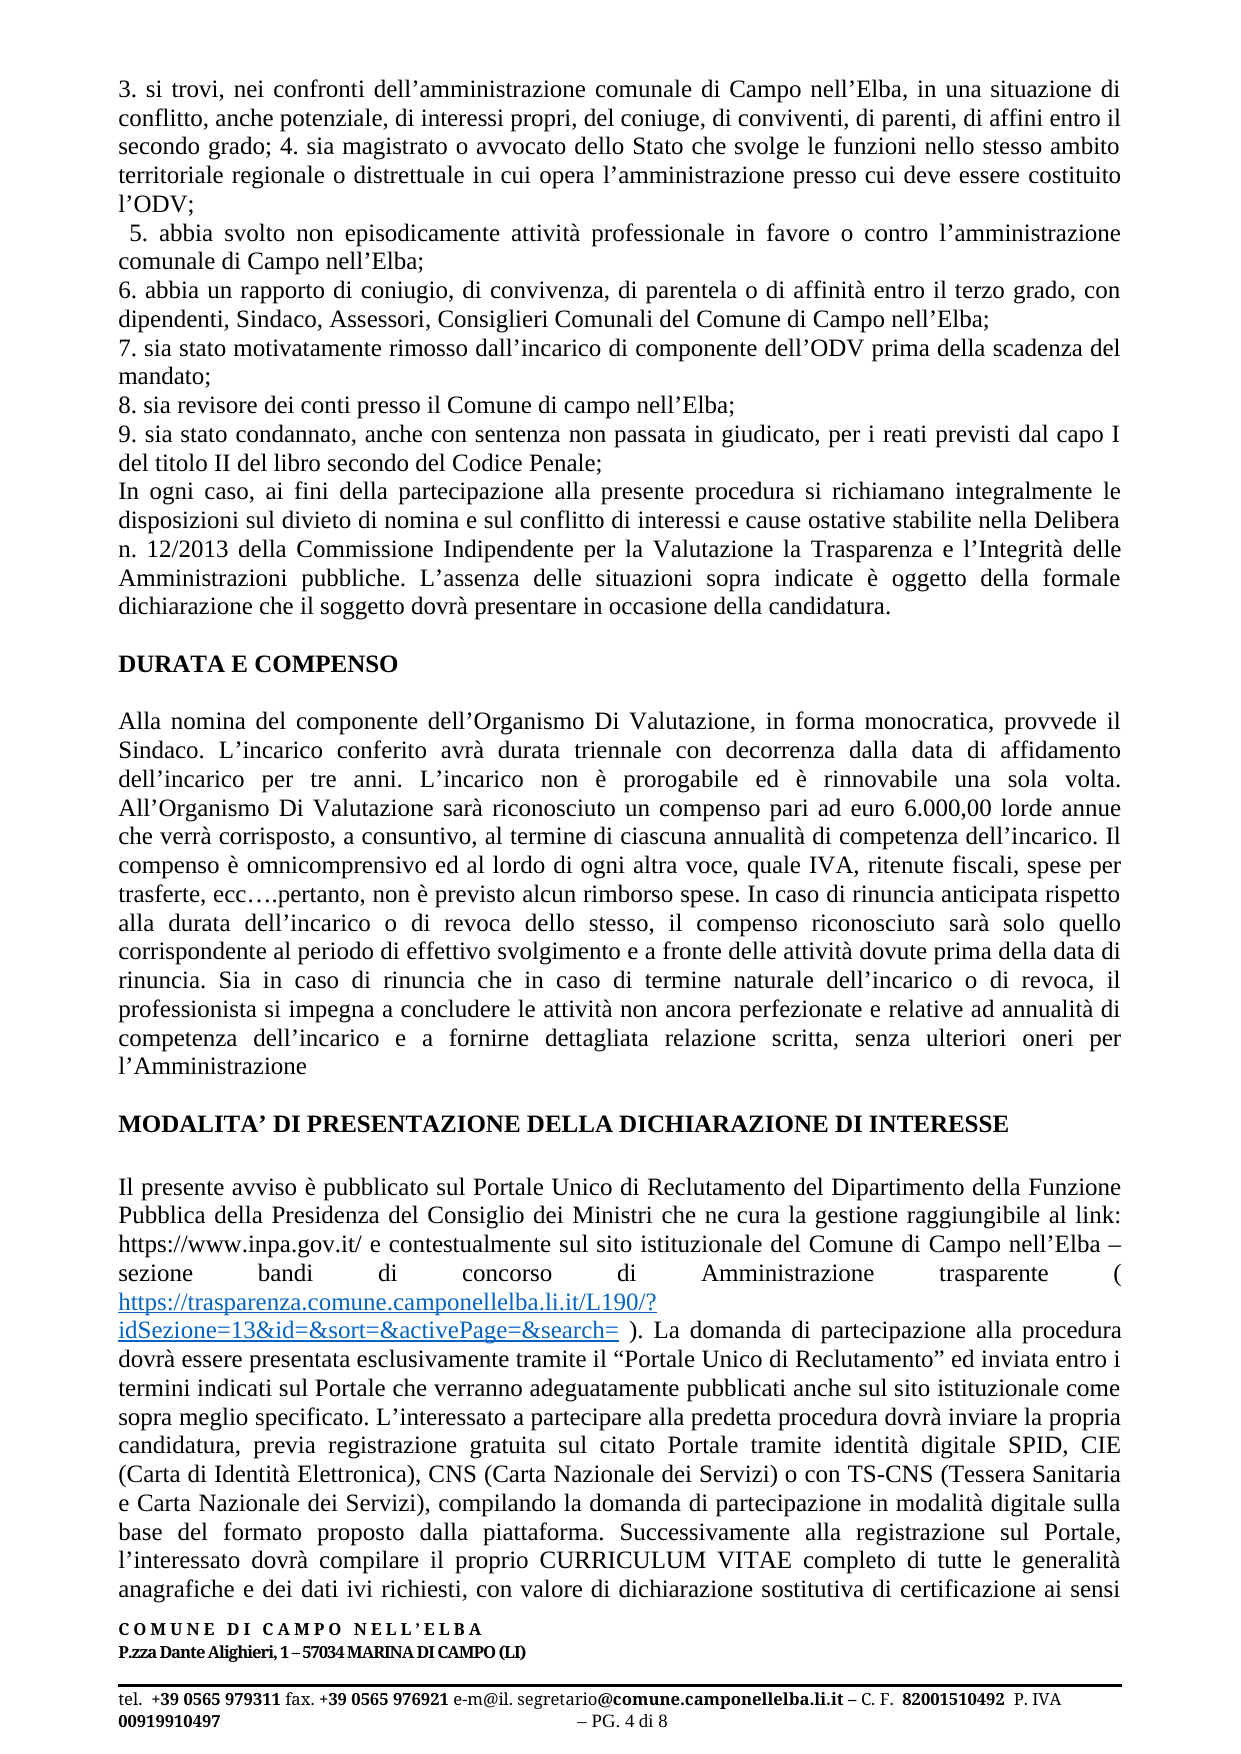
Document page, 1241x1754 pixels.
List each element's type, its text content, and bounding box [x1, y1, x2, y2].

text In ogni caso, ai fini della partecipazione alla presente procedura si richiamano integralmente le disposizioni sul divieto di nomina e sul conflitto di interessi e cause ostative stabilite nella Delibera n. 12/2013 della Commissione Indipendente per la Valutazione la Trasparenza e l’Integrità delle Amministrazioni pubbliche. L’assenza delle situazioni sopra indicate è oggetto della formale dichiarazione che il soggetto dovrà presentare in occasione della candidatura. [118, 476, 1122, 620]
text 9. sia stato condannato, anche con sentenza non passata in giudicato, per i reati previsti dal capo I del titolo II del libro secondo del Codice Penale; [118, 419, 1122, 476]
text 8. sia revisore dei conti presso il Comune di campo nell’Elba; [118, 390, 1122, 419]
text 7. sia stato motivatamente rimosso dall’incarico di componente dell’ODV prima della scadenza del mandato; [118, 333, 1122, 390]
text 6. abbia un rapporto di coniugio, di convivenza, di parentela o di affinità entro il terzo grado, con dipendenti, Sindaco, Assessori, Consiglieri Comunali del Comune di Campo nell’Elba; [118, 275, 1122, 333]
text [118, 1172, 1122, 1603]
text MODALITA’ DI PRESENTAZIONE DELLA DICHIARAZIONE DI INTERESSE [118, 1109, 1122, 1138]
text DURATA E COMPENSO [118, 649, 1122, 678]
text 3. si trovi, nei confronti dell’amministrazione comunale di Campo nell’Elba, in una situazione di conflitto, anche potenziale, di interessi propri, del coniuge, di conviventi, di parenti, di affini entro il secondo grado; 4. sia magistrato o avvocato dello Stato che svolge le funzioni nello stesso ambito territoriale regionale o distrettuale in cui opera l’amministrazione presso cui deve essere costituito l’ODV; [118, 74, 1122, 218]
text 5. abbia svolto non episodicamente attività professionale in favore o contro l’amministrazione comunale di Campo nell’Elba; [118, 218, 1122, 275]
text Alla nomina del componente dell’Organismo Di Valutazione, in forma monocratica, provvede il Sindaco. L’incarico conferito avrà durata triennale con decorrenza dalla data di affidamento dell’incarico per tre anni. L’incarico non è prorogabile ed è rinnovabile una sola volta. All’Organismo Di Valutazione sarà riconosciuto un compenso pari ad euro 6.000,00 lorde annue che verrà corrisposto, a consuntivo, al termine di ciascuna annualità di competenza dell’incarico. Il compenso è omnicomprensivo ed al lordo di ogni altra voce, quale IVA, ritenute fiscali, spese per trasferte, ecc….pertanto, non è previsto alcun rimborso spese. In caso di rinuncia anticipata rispetto alla durata dell’incarico o di revoca dello stesso, il compenso riconosciuto sarà solo quello corrispondente al periodo di effettivo svolgimento e a fronte delle attività dovute prima della data di rinuncia. Sia in caso di rinuncia che in caso di termine naturale dell’incarico o di revoca, il professionista si impegna a concludere le attività non ancora perfezionate e relative ad annualità di competenza dell’incarico e a fornirne dettagliata relazione scritta, senza ulteriori oneri per l’Amministrazione [118, 706, 1122, 1080]
